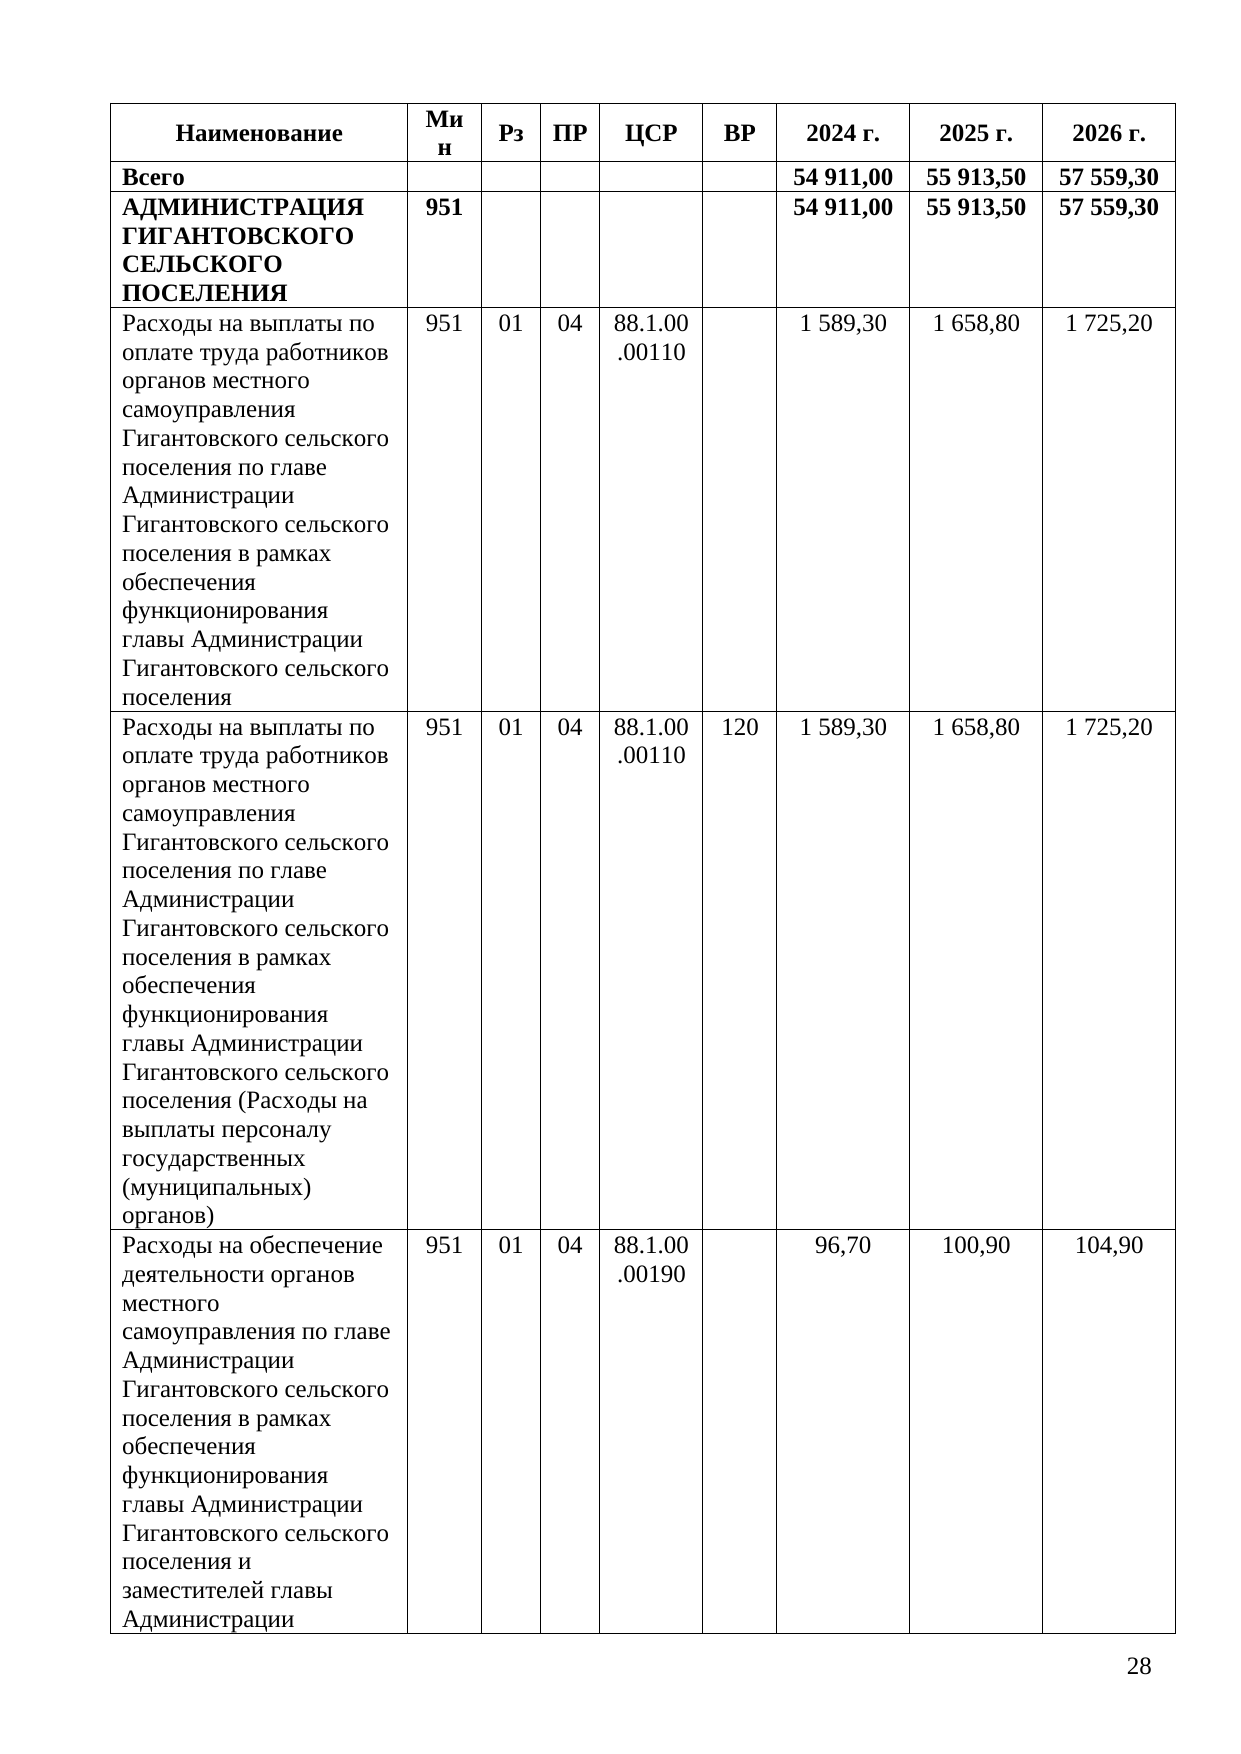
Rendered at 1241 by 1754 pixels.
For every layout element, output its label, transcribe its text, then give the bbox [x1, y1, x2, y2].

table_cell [111, 1230, 407, 1633]
table_cell АДМИНИСТРАЦИЯ ГИГАНТОВСКОГО СЕЛЬСКОГО ПОСЕЛЕНИЯ [111, 192, 407, 307]
table_cell [703, 1230, 776, 1633]
table_cell [703, 162, 776, 191]
table_cell [541, 192, 599, 307]
table_cell 01 [482, 1230, 540, 1633]
table_header Наименование [111, 104, 407, 161]
table_cell 951 [408, 192, 481, 307]
table_cell 01 [482, 712, 540, 1229]
table_cell [482, 192, 540, 307]
table_cell 1 725,20 [1043, 308, 1175, 711]
table_cell [408, 162, 481, 191]
table_cell Расходы на выплаты по оплате труда работников органов местного самоуправления Гигантовского сельского поселения по главе Администрации Гигантовского сельского поселения в рамках обеспечения функционирования главы Администрации Гигантовского сельского поселения [111, 308, 407, 711]
table_cell 57 559,30 [1043, 162, 1175, 191]
table_cell 1 589,30 [777, 308, 909, 711]
table_header 2026 г. [1043, 104, 1175, 161]
table_cell [600, 192, 702, 307]
table_cell Всего [111, 162, 407, 191]
table_cell 54 911,00 [777, 162, 909, 191]
table_header 2025 г. [910, 104, 1042, 161]
table_cell 951 [408, 308, 481, 711]
table_cell Расходы на выплаты по оплате труда работников органов местного самоуправления Гигантовского сельского поселения по главе Администрации Гигантовского сельского поселения в рамках обеспечения функционирования главы Администрации Гигантовского сельского поселения (Расходы на выплаты персоналу государственных (муниципальных) органов) [111, 712, 407, 1229]
table_header ВР [703, 104, 776, 161]
table_cell 55 913,50 [910, 162, 1042, 191]
table_cell 1 658,80 [910, 712, 1042, 1229]
table_cell 951 [408, 712, 481, 1229]
table_cell 1 589,30 [777, 712, 909, 1229]
table_cell 01 [482, 308, 540, 711]
table_cell 1 658,80 [910, 308, 1042, 711]
table_cell 104,90 [1043, 1230, 1175, 1633]
table_cell [600, 162, 702, 191]
table_cell 04 [541, 712, 599, 1229]
table_header Мин [408, 104, 481, 161]
table_cell 88.1.00.00110 [600, 308, 702, 711]
table_cell 54 911,00 [777, 192, 909, 307]
table_cell 04 [541, 308, 599, 711]
table_cell [541, 162, 599, 191]
table_cell 120 [703, 712, 776, 1229]
table_cell [703, 308, 776, 711]
table_cell [482, 162, 540, 191]
table_cell 55 913,50 [910, 192, 1042, 307]
table_cell 04 [541, 1230, 599, 1633]
table_header ПР [541, 104, 599, 161]
table_header 2024 г. [777, 104, 909, 161]
table_header Рз [482, 104, 540, 161]
table_cell [703, 192, 776, 307]
table_header ЦСР [600, 104, 702, 161]
table_cell 57 559,30 [1043, 192, 1175, 307]
table_cell 1 725,20 [1043, 712, 1175, 1229]
table_cell 951 [408, 1230, 481, 1633]
table_cell 88.1.00.00190 [600, 1230, 702, 1633]
table_cell 100,90 [910, 1230, 1042, 1633]
table_cell 96,70 [777, 1230, 909, 1633]
table_cell 88.1.00.00110 [600, 712, 702, 1229]
